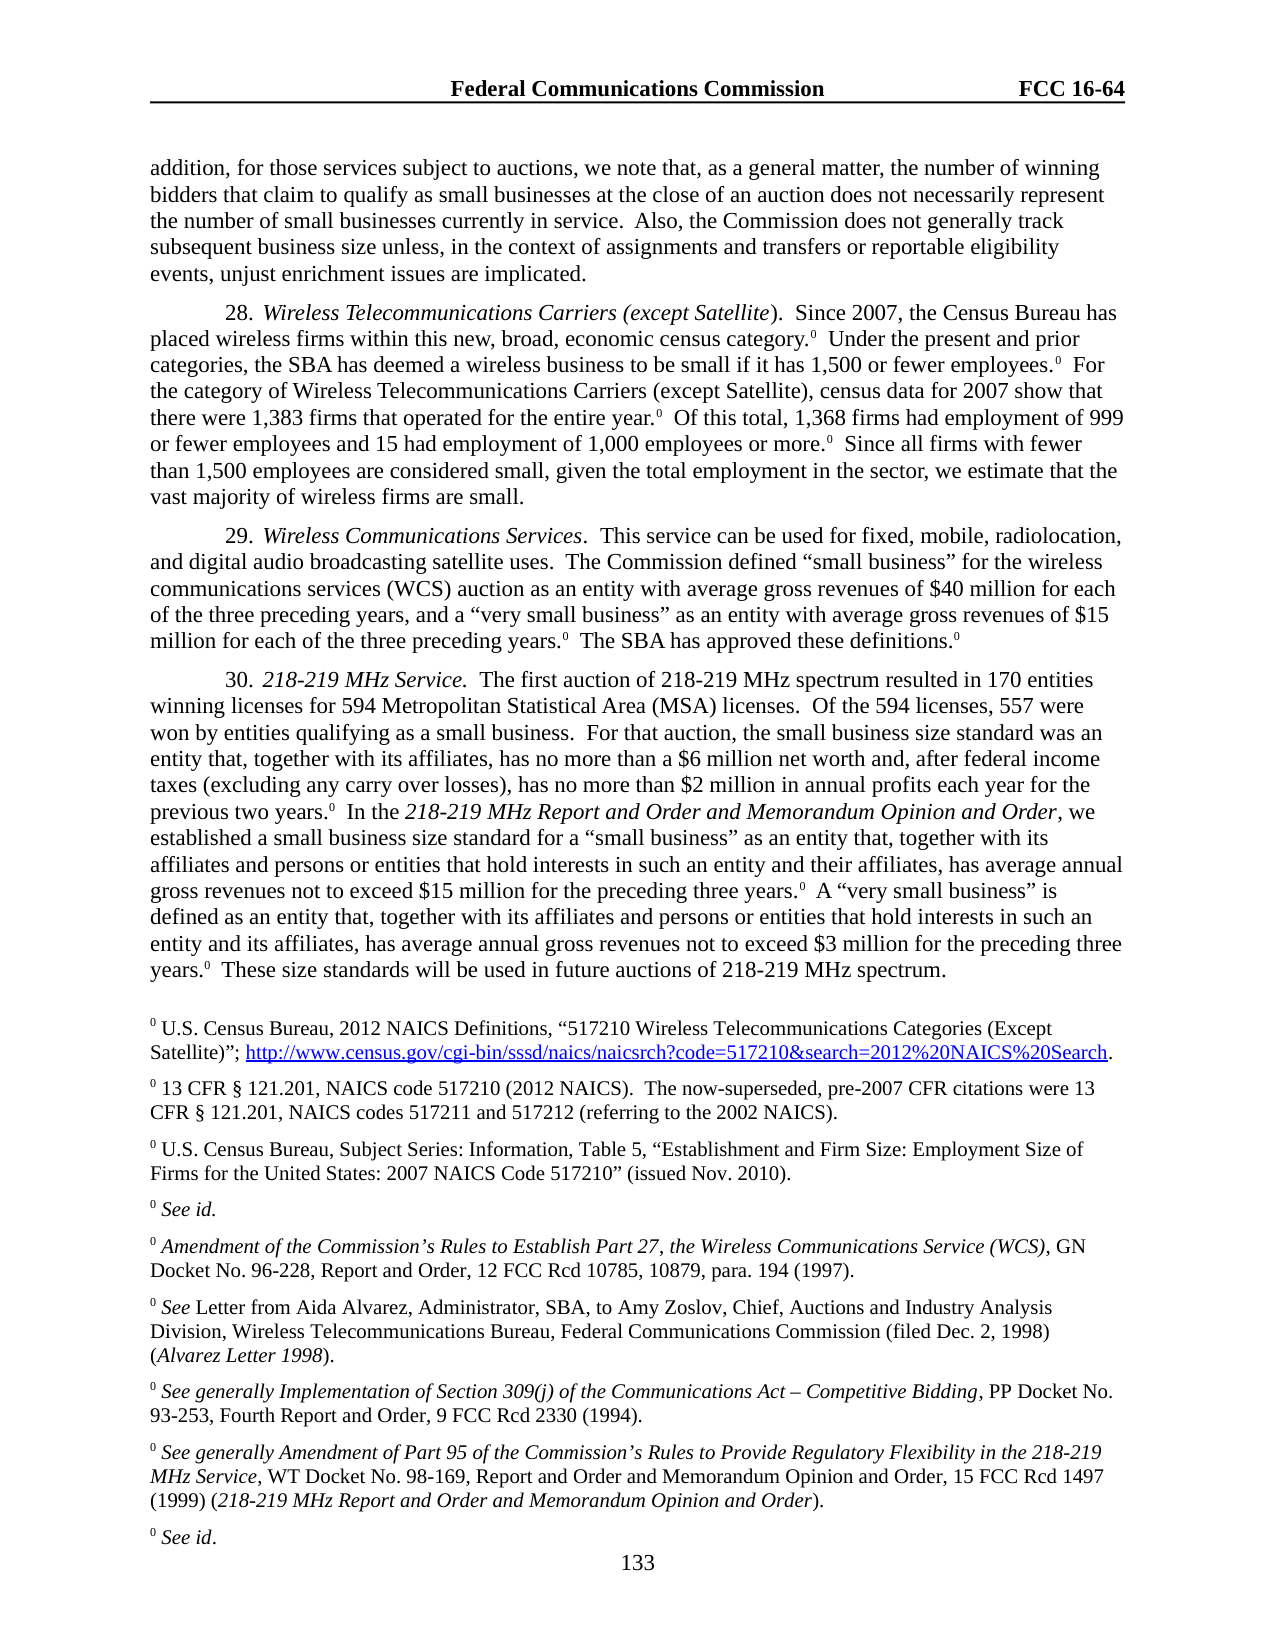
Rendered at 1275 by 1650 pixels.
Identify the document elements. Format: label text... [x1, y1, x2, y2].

list Wireless Communications Services. This service can be used for fixed, mobile, radiolocation, and digital audio broadcasting satellite uses. The Commission defined “small business” for the wireless communications services (WCS) auction as an entity with average gross revenues of $40 million for each of the three preceding years, and a “very small business” as an entity with average gross revenues of $15 million for each of the three preceding years. The SBA has approved these definitions. [150, 522, 1125, 654]
list 218-219 MHz Service. The first auction of 218-219 MHz spectrum resulted in 170 entities winning licenses for 594 Metropolitan Statistical Area (MSA) licenses. Of the 594 licenses, 557 were won by entities qualifying as a small business. For that auction, the small business size standard was an entity that, together with its affiliates, has no more than a $6 million net worth and, after federal income taxes (excluding any carry over losses), has no more than $2 million in annual profits each year for the previous two years. In the 218-219 MHz Report and Order and Memorandum Opinion and Order, we established a small business size standard for a “small business” as an entity that, together with its affiliates and persons or entities that hold interests in such an entity and their affiliates, has average annual gross revenues not to exceed $15 million for the preceding three years. A “very small business” is defined as an entity that, together with its affiliates and persons or entities that hold interests in such an entity and its affiliates, has average annual gross revenues not to exceed $3 million for the preceding three years. These size standards will be used in future auctions of 218-219 MHz spectrum. [150, 666, 1125, 982]
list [150, 154, 1125, 286]
list Wireless Telecommunications Carriers (except Satellite). Since 2007, the Census Bureau has placed wireless firms within this new, broad, economic census category. Under the present and prior categories, the SBA has deemed a wireless business to be small if it has 1,500 or fewer employees. For the category of Wireless Telecommunications Carriers (except Satellite), census data for 2007 show that there were 1,383 firms that operated for the entire year. Of this total, 1,368 firms had employment of 999 or fewer employees and 15 had employment of 1,000 employees or more. Since all firms with fewer than 1,500 employees are considered small, given the total employment in the sector, we estimate that the vast majority of wireless firms are small. [150, 298, 1125, 509]
